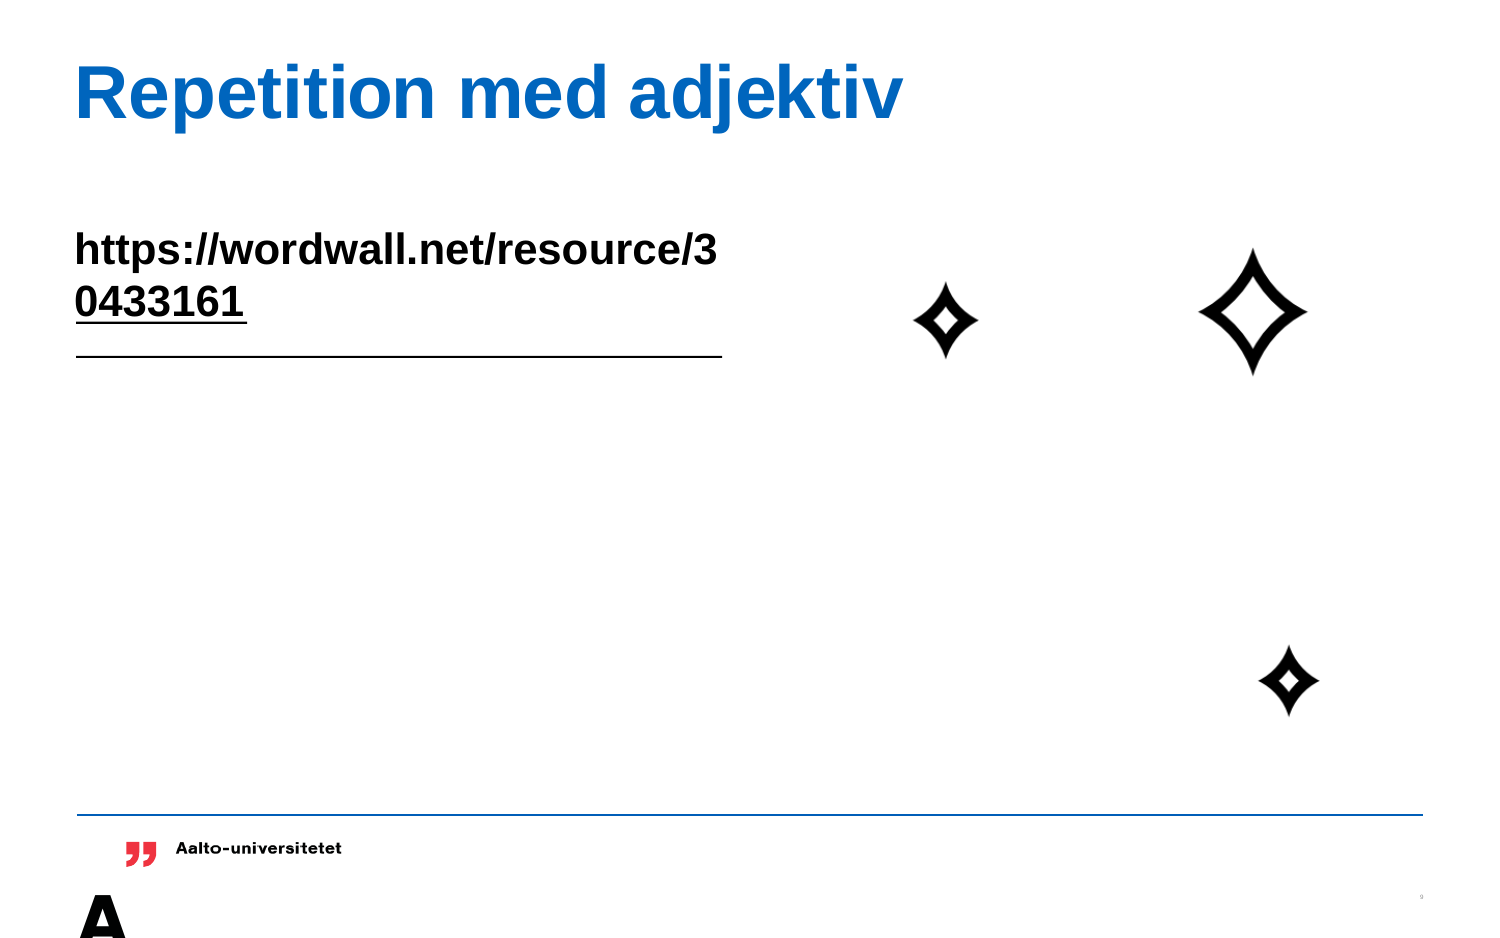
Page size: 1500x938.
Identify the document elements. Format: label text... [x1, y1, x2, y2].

picture [76, 895, 129, 938]
text https://wordwall.net/resource/3 0433161 [74, 222, 879, 327]
text Repetition med adjektiv [74, 52, 1422, 136]
picture [836, 246, 1355, 739]
picture [174, 841, 344, 855]
